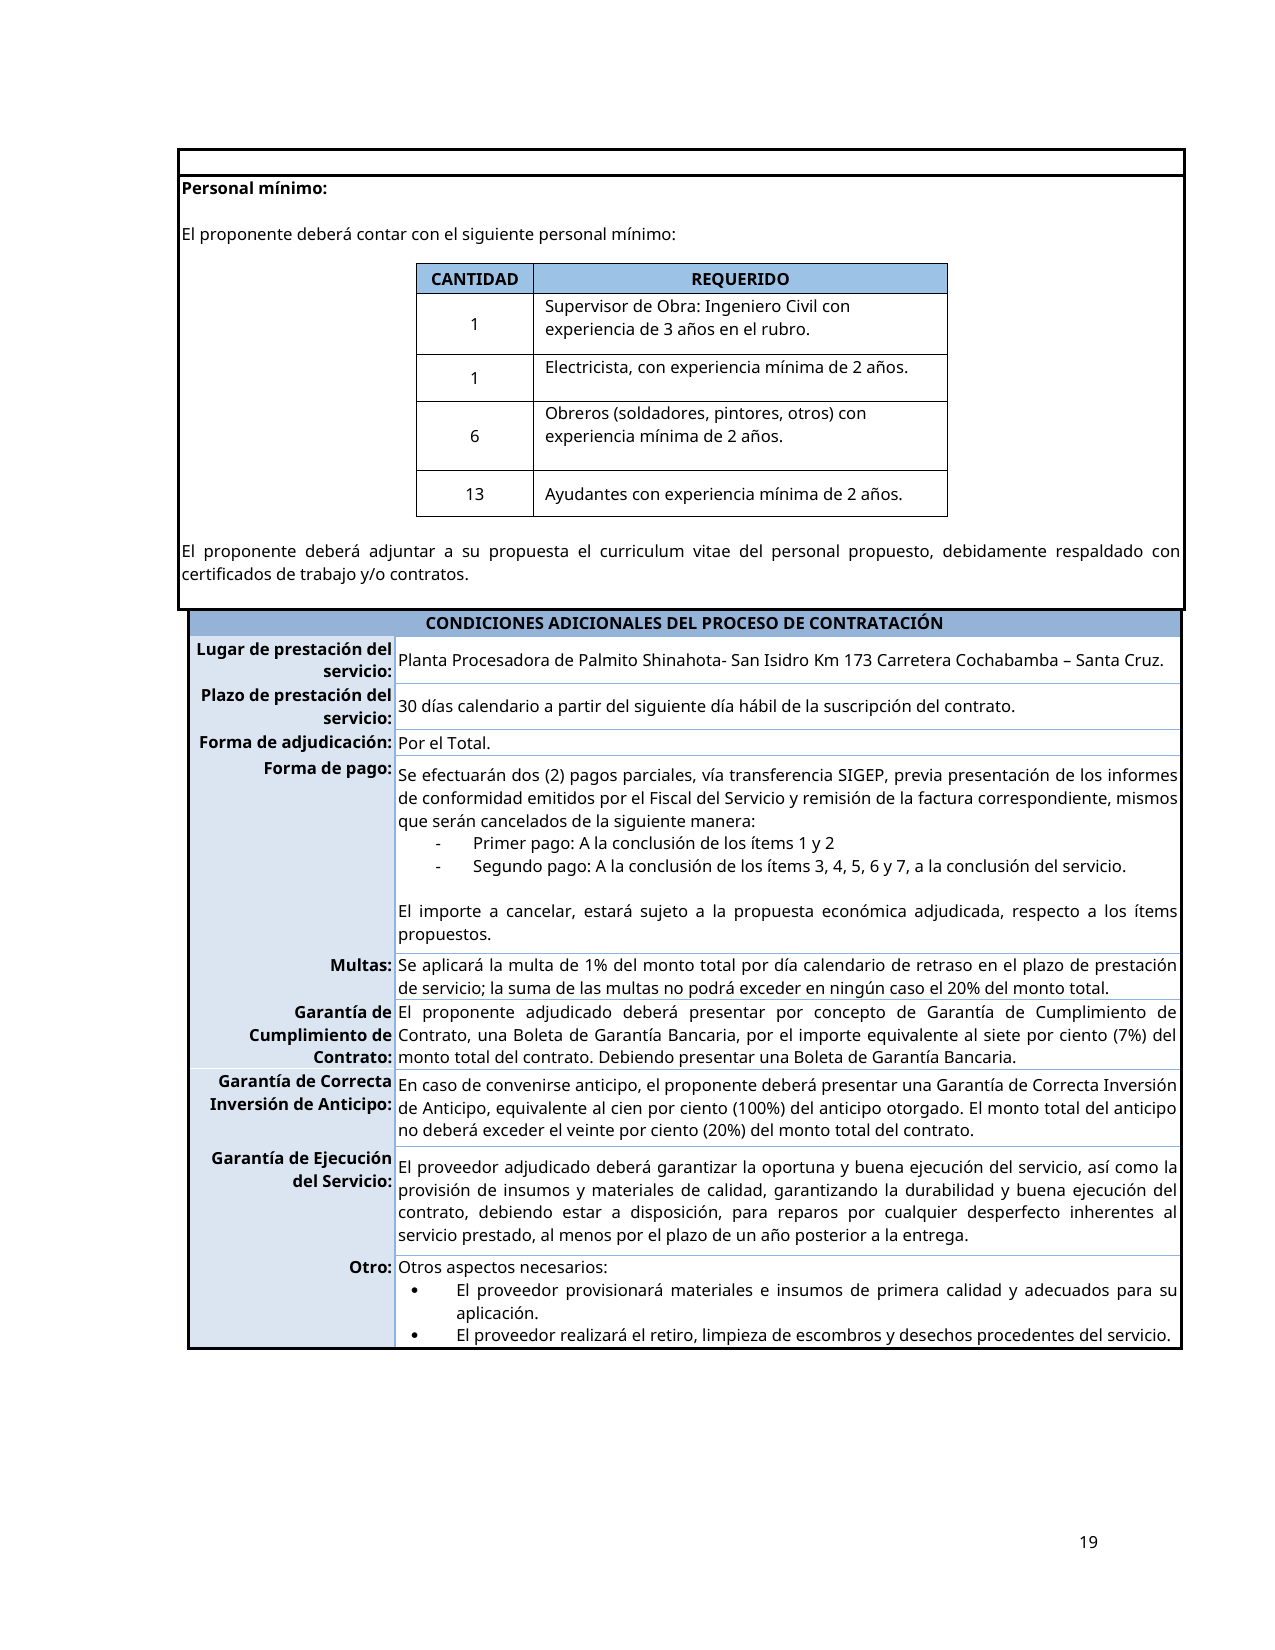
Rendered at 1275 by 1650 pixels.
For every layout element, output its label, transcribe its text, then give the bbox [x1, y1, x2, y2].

table_cell CONDICIONES ADICIONALES DEL PROCESO DE CONTRATACIÓN [190, 611, 1180, 636]
table_cell Otro: [190, 1255, 394, 1347]
table_cell Forma de adjudicación: [190, 729, 394, 755]
table_cell Se efectuarán dos (2) pagos parciales, vía transferencia SIGEP, previa presentación de los informes de conformidad emitidos por el Fiscal del Servicio y remisión de la factura correspondiente, mismos que serán cancelados de la siguiente manera: Primer pago: A la conclusión de los ítems 1 y 2 Segundo pago: A la conclusión de los ítems 3, 4, 5, 6 y 7, a la conclusión del servicio. El importe a cancelar, estará sujeto a la propuesta económica adjudicada, respecto a los ítems propuestos. [396, 756, 1180, 953]
table_cell Garantía de Correcta Inversión de Anticipo: [190, 1069, 394, 1146]
table_cell Planta Procesadora de Palmito Shinahota- San Isidro Km 173 Carretera Cochabamba – Santa Cruz. [396, 637, 1180, 683]
table_cell Multas: [190, 953, 394, 999]
table_cell El proponente adjudicado deberá presentar por concepto de Garantía de Cumplimiento de Contrato, una Boleta de Garantía Bancaria, por el importe equivalente al siete por ciento (7%) del monto total del contrato. Debiendo presentar una Boleta de Garantía Bancaria. [396, 1000, 1180, 1068]
table_cell Por el Total. [396, 730, 1180, 755]
table_cell Garantía de Cumplimiento de Contrato: [190, 999, 394, 1068]
table_cell 30 días calendario a partir del siguiente día hábil de la suscripción del contrato. [396, 684, 1180, 729]
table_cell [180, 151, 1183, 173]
table_cell Otros aspectos necesarios: El proveedor provisionará materiales e insumos de primera calidad y adecuados para su aplicación. El proveedor realizará el retiro, limpieza de escombros y desechos procedentes del servicio. [396, 1256, 1180, 1347]
table_cell Lugar de prestación del servicio: [190, 636, 394, 683]
table_cell El proveedor adjudicado deberá garantizar la oportuna y buena ejecución del servicio, así como la provisión de insumos y materiales de calidad, garantizando la durabilidad y buena ejecución del contrato, debiendo estar a disposición, para reparos por cualquier desperfecto inherentes al servicio prestado, al menos por el plazo de un año posterior a la entrega. [396, 1147, 1180, 1255]
table_cell Garantía de Ejecución del Servicio: [190, 1146, 394, 1255]
table_cell En caso de convenirse anticipo, el proponente deberá presentar una Garantía de Correcta Inversión de Anticipo, equivalente al cien por ciento (100%) del anticipo otorgado. El monto total del anticipo no deberá exceder el veinte por ciento (20%) del monto total del contrato. [396, 1070, 1180, 1146]
table_cell Forma de pago: [190, 755, 394, 953]
table_cell Plazo de prestación del servicio: [190, 683, 394, 729]
table_cell Personal mínimo: El proponente deberá contar con el siguiente personal mínimo: El proponente deberá adjuntar a su propuesta el curriculum vitae del personal propuesto, debidamente respaldado con certificados de trabajo y/o contratos. [180, 177, 1183, 608]
table_cell Se aplicará la multa de 1% del monto total por día calendario de retraso en el plazo de prestación de servicio; la suma de las multas no podrá exceder en ningún caso el 20% del monto total. [396, 954, 1180, 999]
